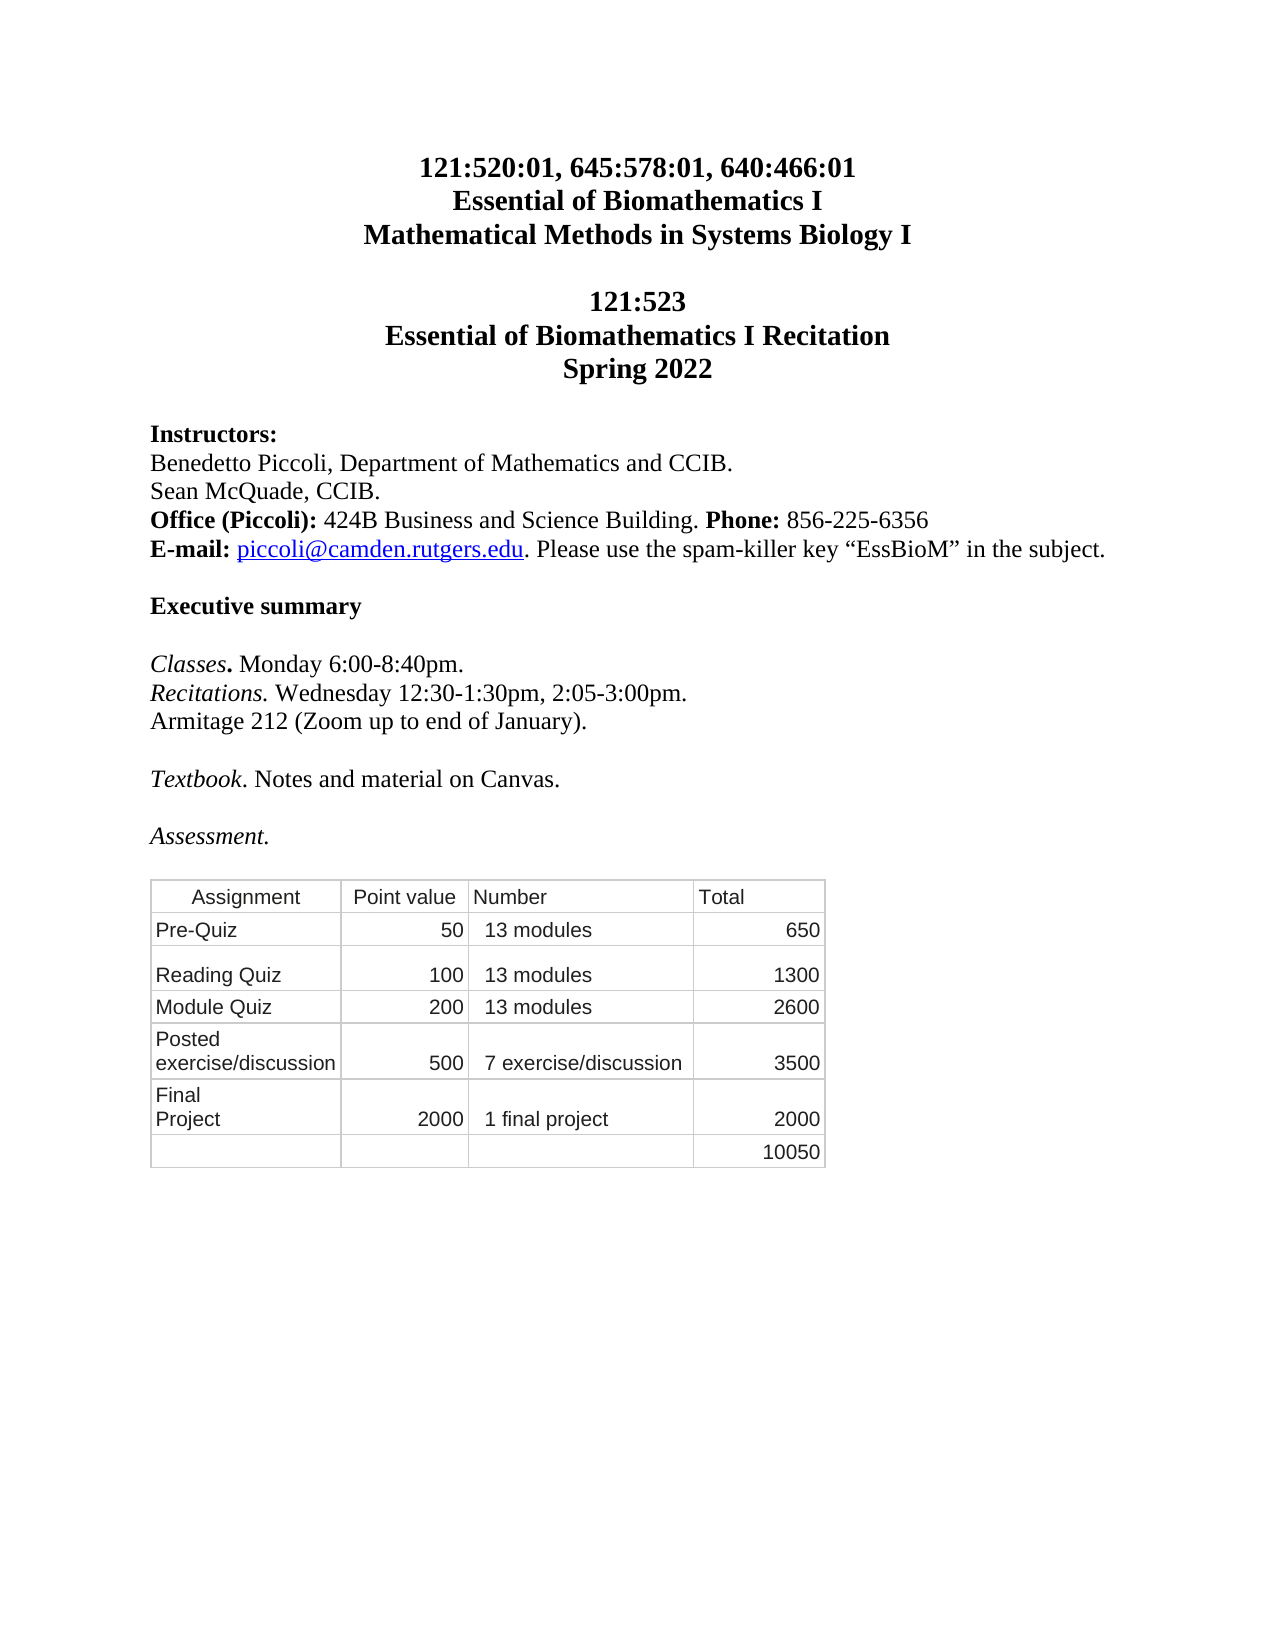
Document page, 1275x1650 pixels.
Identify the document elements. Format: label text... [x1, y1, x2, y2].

table_header Number [469, 881, 693, 912]
table_cell [469, 1135, 693, 1167]
text Spring 2022 [150, 351, 1125, 385]
text Benedetto Piccoli, Department of Mathematics and CCIB. [150, 448, 1125, 476]
table_cell 10050 [694, 1135, 824, 1167]
text Essential of Biomathematics I Recitation [150, 318, 1125, 351]
text Essential of Biomathematics I [150, 183, 1125, 217]
table_cell [152, 1135, 340, 1167]
text 121:520:01, 645:578:01, 640:466:01 [150, 150, 1125, 183]
text Executive summary [150, 591, 1125, 620]
table_cell 7 exercise/discussion [469, 1024, 693, 1078]
table_cell Posted exercise/discussion [152, 1024, 340, 1078]
text Textbook. Notes and material on Canvas. [150, 764, 1125, 793]
text Mathematical Methods in Systems Biology I [150, 217, 1125, 251]
text Armitage 212 (Zoom up to end of January). [150, 706, 1125, 735]
table_cell [342, 1135, 468, 1167]
table_cell 650 [694, 913, 824, 944]
text Instructors: [150, 419, 1125, 448]
table_header Assignment [152, 881, 340, 912]
table_cell 3500 [694, 1024, 824, 1078]
table_cell Reading Quiz [152, 946, 340, 989]
table_cell Final Project [152, 1080, 340, 1134]
table_cell 13 modules [469, 991, 693, 1022]
table_cell 50 [342, 913, 468, 944]
table_cell 13 modules [469, 913, 693, 944]
text Sean McQuade, CCIB. [150, 476, 1125, 505]
table_cell 1300 [694, 946, 824, 989]
table_header Total [694, 881, 824, 912]
table_cell 13 modules [469, 946, 693, 989]
table_cell Module Quiz [152, 991, 340, 1022]
text Classes. Monday 6:00-8:40pm. [150, 649, 1125, 678]
table_cell 2000 [342, 1080, 468, 1134]
table_cell 1 final project [469, 1080, 693, 1134]
table_cell 100 [342, 946, 468, 989]
text 121:523 [150, 284, 1125, 318]
text E-mail: piccoli@camden.rutgers.edu. Please use the spam-killer key “EssBioM” in the subject. [150, 534, 1125, 563]
table_cell 2600 [694, 991, 824, 1022]
table_cell 500 [342, 1024, 468, 1078]
text Recitations. Wednesday 12:30-1:30pm, 2:05-3:00pm. [150, 678, 1125, 706]
text Office (Piccoli): 424B Business and Science Building. Phone: 856-225-6356 [150, 505, 1125, 534]
text Assessment. [150, 821, 1125, 850]
table_header Point value [342, 881, 468, 912]
table_cell Pre-Quiz [152, 913, 340, 944]
table_cell 200 [342, 991, 468, 1022]
table_cell 2000 [694, 1080, 824, 1134]
